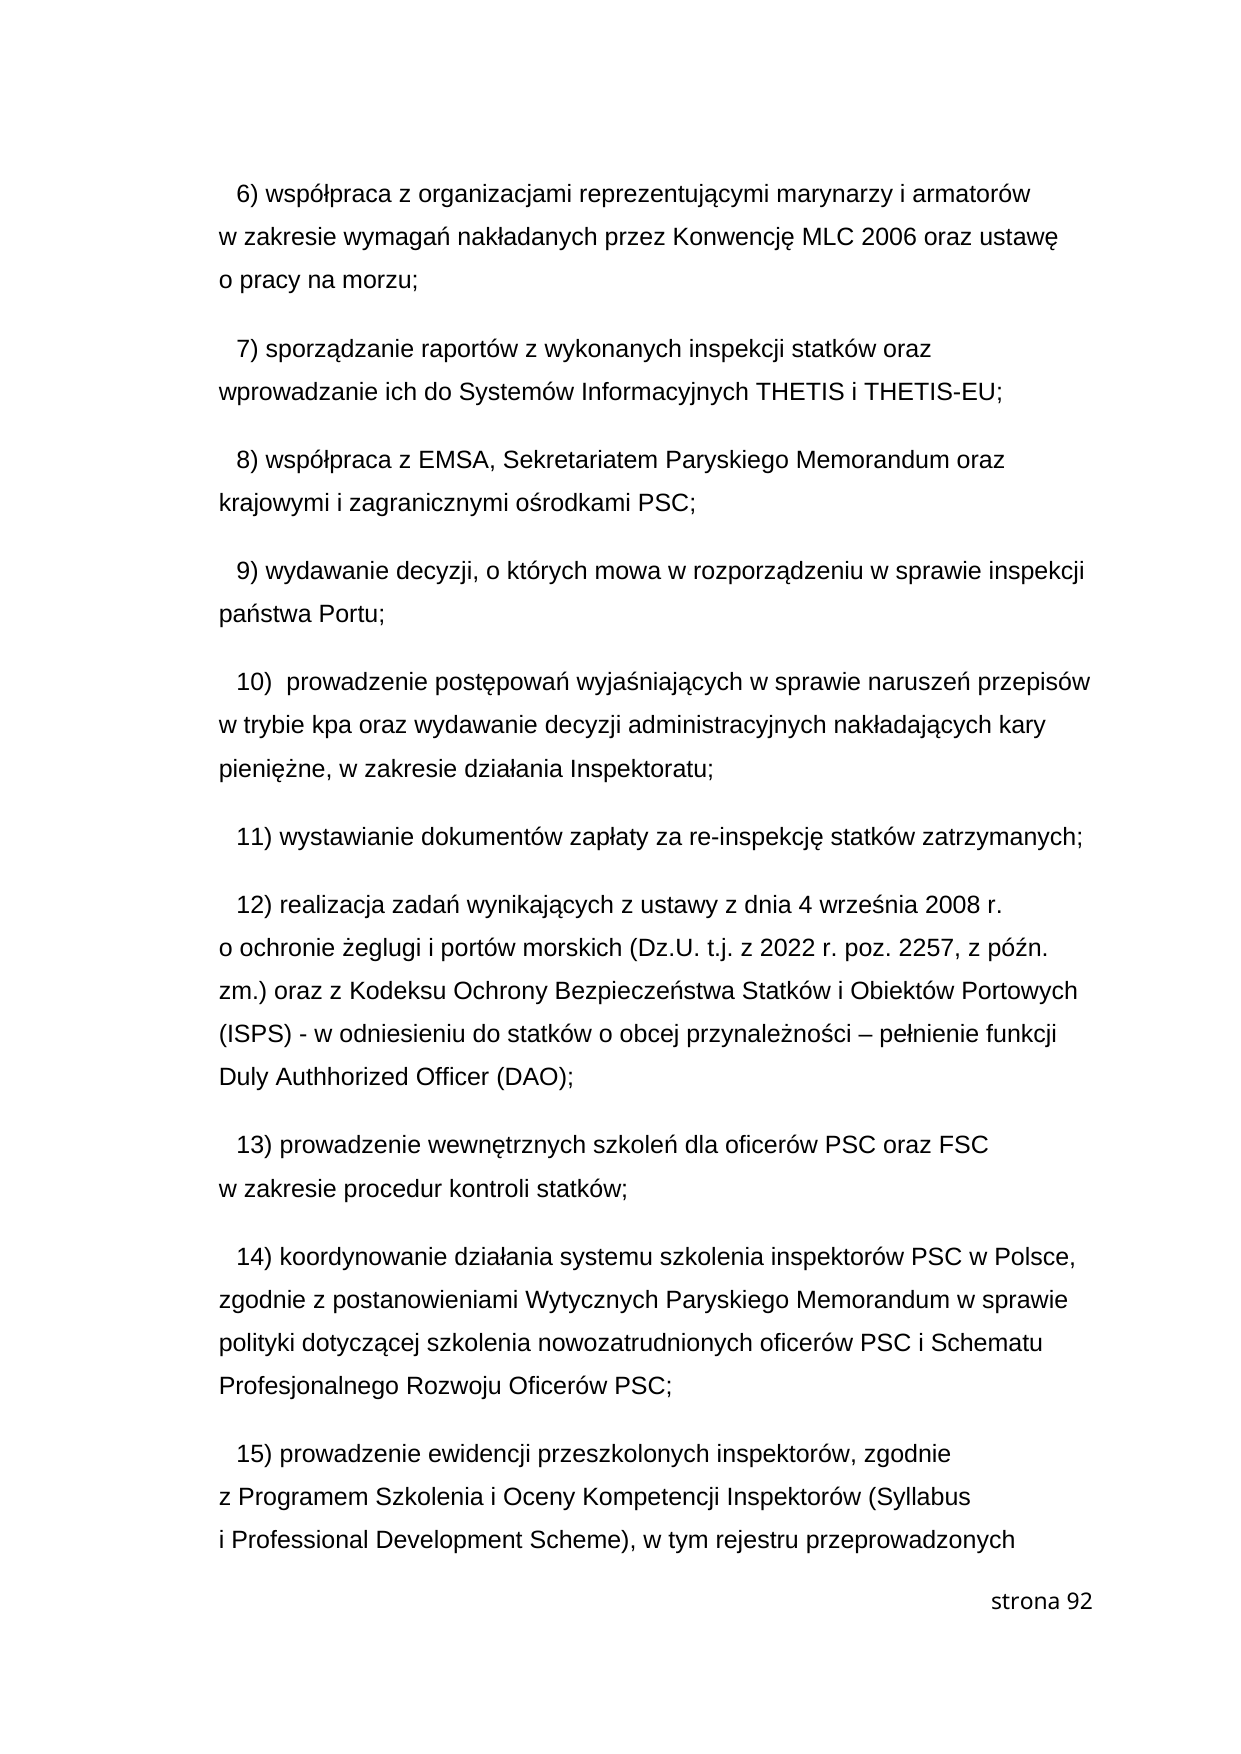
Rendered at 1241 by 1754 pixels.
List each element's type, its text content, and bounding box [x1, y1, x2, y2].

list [218, 1439, 1093, 1554]
list wydawanie decyzji, o których mowa w rozporządzeniu w sprawie inspekcji państwa Portu; [218, 556, 1093, 628]
list prowadzenie wewnętrznych szkoleń dla oficerów PSC oraz FSC w zakresie procedur kontroli statków; [218, 1131, 1093, 1202]
list koordynowanie działania systemu szkolenia inspektorów PSC w Polsce, zgodnie z postanowieniami Wytycznych Paryskiego Memorandum w sprawie polityki dotyczącej szkolenia nowozatrudnionych oficerów PSC i Schematu Profesjonalnego Rozwoju Oficerów PSC; [218, 1242, 1093, 1400]
list prowadzenie postępowań wyjaśniających w sprawie naruszeń przepisów w trybie kpa oraz wydawanie decyzji administracyjnych nakładających kary pieniężne, w zakresie działania Inspektoratu; [218, 667, 1093, 782]
list współpraca z EMSA, Sekretariatem Paryskiego Memorandum oraz krajowymi i zagranicznymi ośrodkami PSC; [218, 445, 1093, 517]
list sporządzanie raportów z wykonanych inspekcji statków oraz wprowadzanie ich do Systemów Informacyjnych THETIS i THETIS-EU; [218, 334, 1093, 406]
list wystawianie dokumentów zapłaty za re-inspekcję statków zatrzymanych; [218, 822, 1093, 851]
list współpraca z organizacjami reprezentującymi marynarzy i armatorów w zakresie wymagań nakładanych przez Konwencję MLC 2006 oraz ustawę o pracy na morzu; [218, 179, 1093, 294]
list realizacja zadań wynikających z ustawy z dnia 4 września 2008 r. o ochronie żeglugi i portów morskich (Dz.U. t.j. z 2022 r. poz. 2257, z późn. zm.) oraz z Kodeksu Ochrony Bezpieczeństwa Statków i Obiektów Portowych (ISPS) - w odniesieniu do statków o obcej przynależności – pełnienie funkcji Duly Authhorized Officer (DAO); [218, 890, 1093, 1091]
